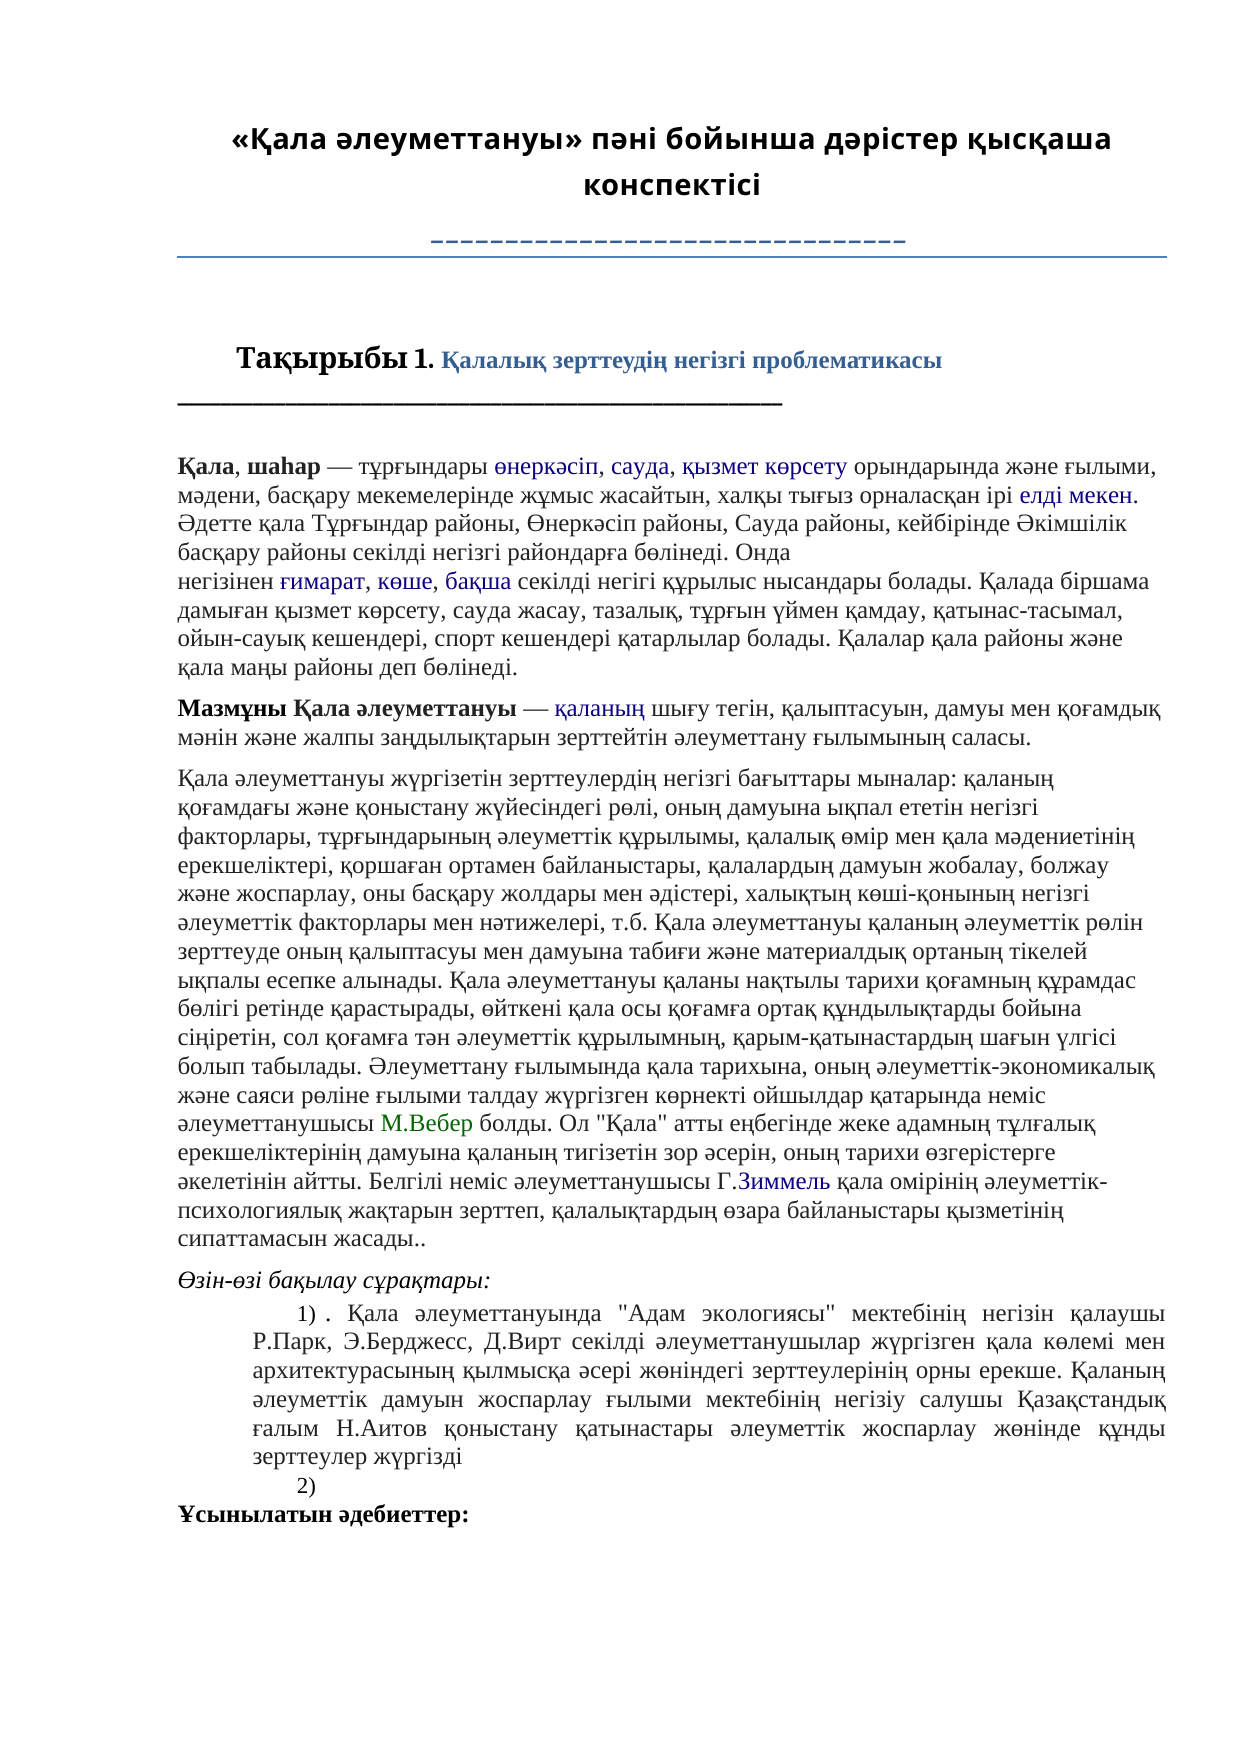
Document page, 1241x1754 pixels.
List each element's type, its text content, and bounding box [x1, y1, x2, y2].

subtitle Тақырыбы 1. Қалалық зерттеудің негізгі проблематикасы ________________________________________________________ [177, 343, 1167, 410]
list Ұсынылатын әдебиеттер: [177, 1499, 1167, 1528]
text Мазмұны Қала әлеуметтануы — қаланың шығу тегін, қалыптасуын, дамуы мен қоғамдық мәнін және жалпы заңдылықтарын зерттейтін әлеуметтану ғылымының саласы. [177, 693, 1167, 751]
title «Қала әлеуметтануы» пәні бойынша дәрістер қысқаша конспектісі [177, 118, 1167, 203]
text Қала әлеуметтануы жүргізетін зерттеулердің негізгі бағыттары мыналар: қаланың қоғамдағы және қоныстану жүйесіндегі рөлі, оның дамуына ықпал ететін негізгі факторлары, тұрғындарының әлеуметтік құрылымы, қалалық өмір мен қала мәдениетінің ерекшеліктері, қоршаған ортамен байланыстары, қалалардың дамуын жобалау, болжау және жоспарлау, оны басқару жолдары мен әдістері, халықтың көші-қонының негізгі әлеуметтік факторлары мен нәтижелері, т.б. Қала әлеуметтануы қаланың әлеуметтік рөлін зерттеуде оның қалыптасуы мен дамуына табиғи және материалдық ортаның тікелей ықпалы есепке алынады. Қала әлеуметтануы қаланы нақтылы тарихи қоғамның құрамдас бөлігі ретінде қарастырады, өйткені қала осы қоғамға ортақ құндылықтарды бойына сіңіретін, сол қоғамға тән әлеуметтік құрылымның, қарым-қатынастардың шағын үлгісі болып табылады. Әлеуметтану ғылымында қала тарихына, оның әлеуметтік-экономикалық және саяси рөліне ғылыми талдау жүргізген көрнекті ойшылдар қатарында неміс әлеуметтанушысы М.Вебер болды. Ол "Қала" атты еңбегінде жеке адамның тұлғалық ерекшеліктерінің дамуына қаланың тигізетін зор әсерін, оның тарихи өзгерістерге әкелетінін айтты. Белгілі неміс әлеуметтанушысы Г.Зиммель қала омірінің әлеуметтік-психологиялық жақтарын зерттеп, қалалықтардың өзара байланыстары қызметінің сипаттамасын жасады.. [177, 763, 1167, 1252]
title ________________________________ [177, 209, 1167, 256]
list . Қала әлеуметтануында "Адам экологиясы" мектебінің негізін қалаушы Р.Парк, Э.Берджесс, Д.Вирт секілді әлеуметтанушылар жүргізген қала көлемі мен архитектурасының қылмысқа әсері жөніндегі зерттеулерінің орны ерекше. Қаланың әлеуметтік дамуын жоспарлау ғылыми мектебінің негізіy салушы Қазақстандық ғалым Н.Аитов қоныстану қатынастары әлеуметтік жоспарлау жөнінде құнды зерттеулер жүргізді [252, 1298, 1167, 1470]
text Қала, шаһар — тұрғындары өнеркәсіп, сауда, қызмет көрсету орындарында және ғылыми, мәдени, басқару мекемелерінде жұмыс жасайтын, халқы тығыз орналасқан ірі елді мекен. Әдетте қала Тұрғындар районы, Өнеркәсіп районы, Сауда районы, кейбірінде Әкімшілік басқару районы секілді негізгі райондарға бөлінеді. Онда негізінен ғимарат, көше, бақша секілді негігі құрылыс нысандары болады. Қалада біршама дамыған қызмет көрсету, сауда жасау, тазалық, тұрғын үймен қамдау, қатынас-тасымал, ойын-сауық кешендері, спорт кешендері қатарлылар болады. Қалалар қала районы және қала маңы районы деп бөлінеді. [177, 451, 1167, 681]
list Өзін-өзі бақылау сұрақтары: [177, 1265, 1167, 1293]
